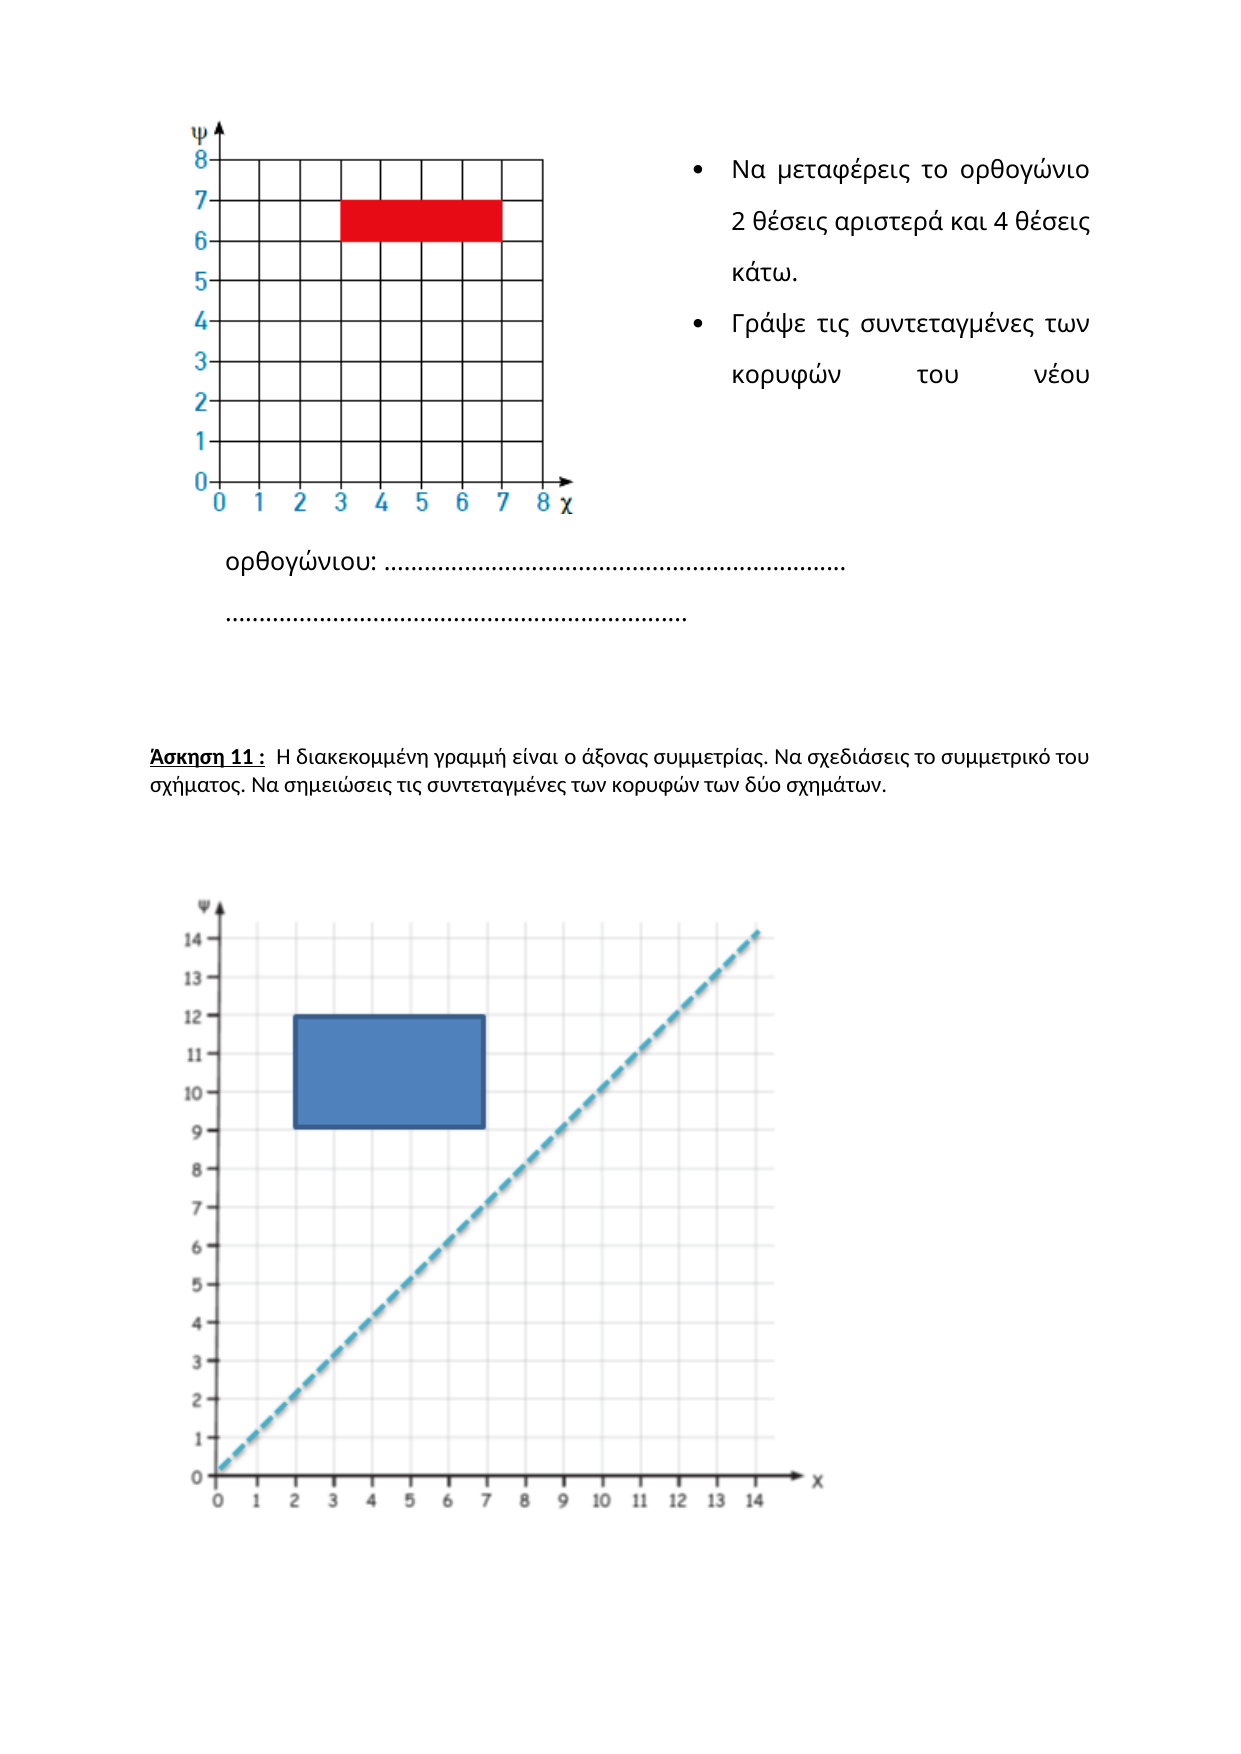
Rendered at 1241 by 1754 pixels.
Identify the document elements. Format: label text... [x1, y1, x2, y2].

list Γράψε τις συντεταγμένες των κορυφών του νέου ορθογώνιου: ..................................................................... [187, 305, 1090, 578]
text Άσκηση 11 : Η διακεκομμένη γραμμή είναι o άξονας συμμετρίας. Να σχεδιάσεις το συμμετρικό του σχήματος. Να σημειώσεις τις συντεταγμένες των κορυφών των δύο σχημάτων. [150, 742, 1090, 798]
picture [150, 881, 846, 1534]
list ..................................................................... [225, 595, 1090, 629]
list Να μεταφέρεις το ορθογώνιο 2 θέσεις αριστερά και 4 θέσεις κάτω. [638, 152, 1090, 288]
